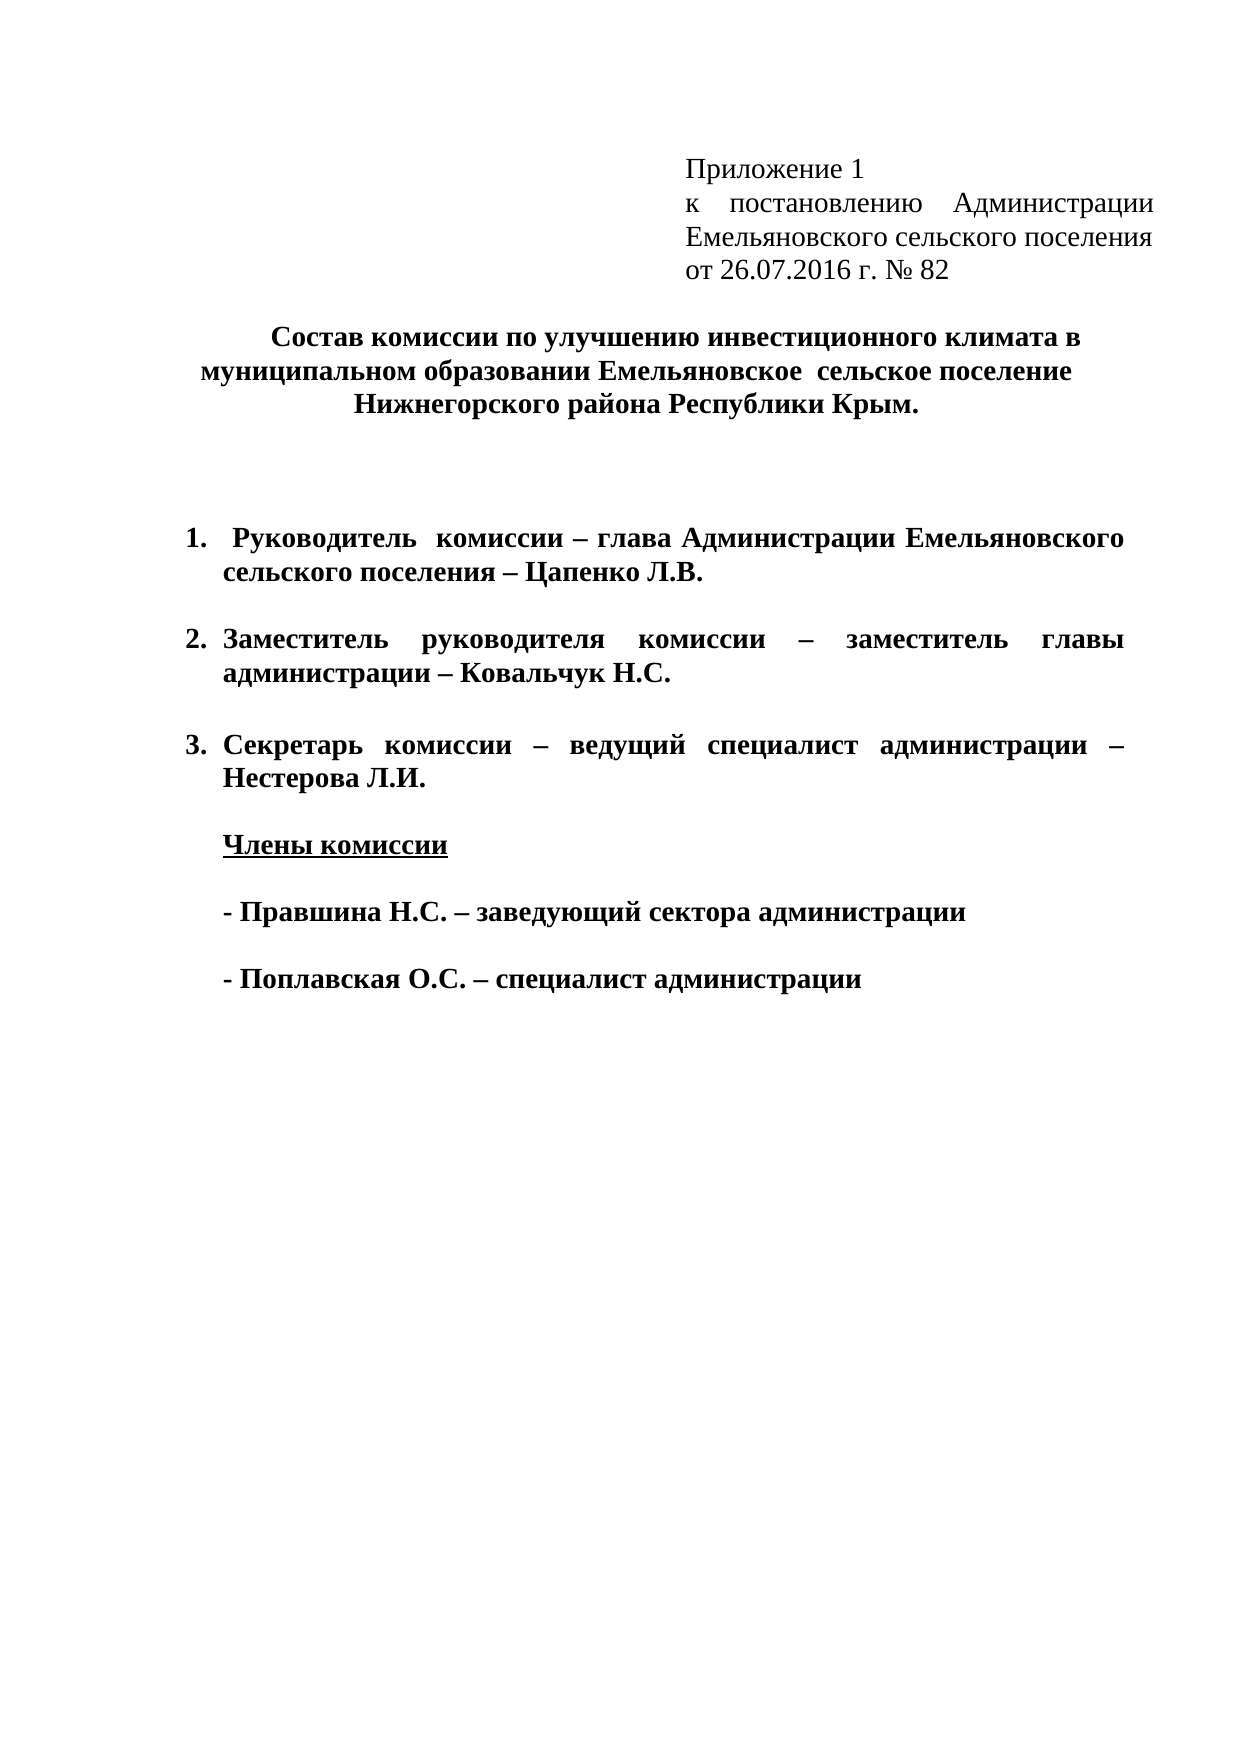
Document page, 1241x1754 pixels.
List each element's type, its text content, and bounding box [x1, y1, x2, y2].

list - Поплавская О.С. – специалист администрации [223, 962, 1125, 995]
text Состав комиссии по улучшению инвестиционного климата в муниципальном образовании Емельяновское сельское поселение Нижнегорского района Республики Крым. [148, 319, 1125, 420]
list Заместитель руководителя комиссии – заместитель главы администрации – Ковальчук Н.С. [185, 621, 1125, 688]
list Секретарь комиссии – ведущий специалист администрации – Нестерова Л.И. [185, 727, 1125, 794]
text к постановлению Администрации Емельяновского сельского поселения [685, 185, 1154, 252]
list Руководитель комиссии – глава Администрации Емельяновского сельского поселения – Цапенко Л.В. [185, 521, 1125, 588]
text от 26.07.2016 г. № 82 [685, 252, 1181, 286]
list - Правшина Н.С. – заведующий сектора администрации [223, 894, 1125, 928]
text Приложение 1 [685, 152, 1181, 185]
list Члены комиссии [223, 827, 1125, 861]
